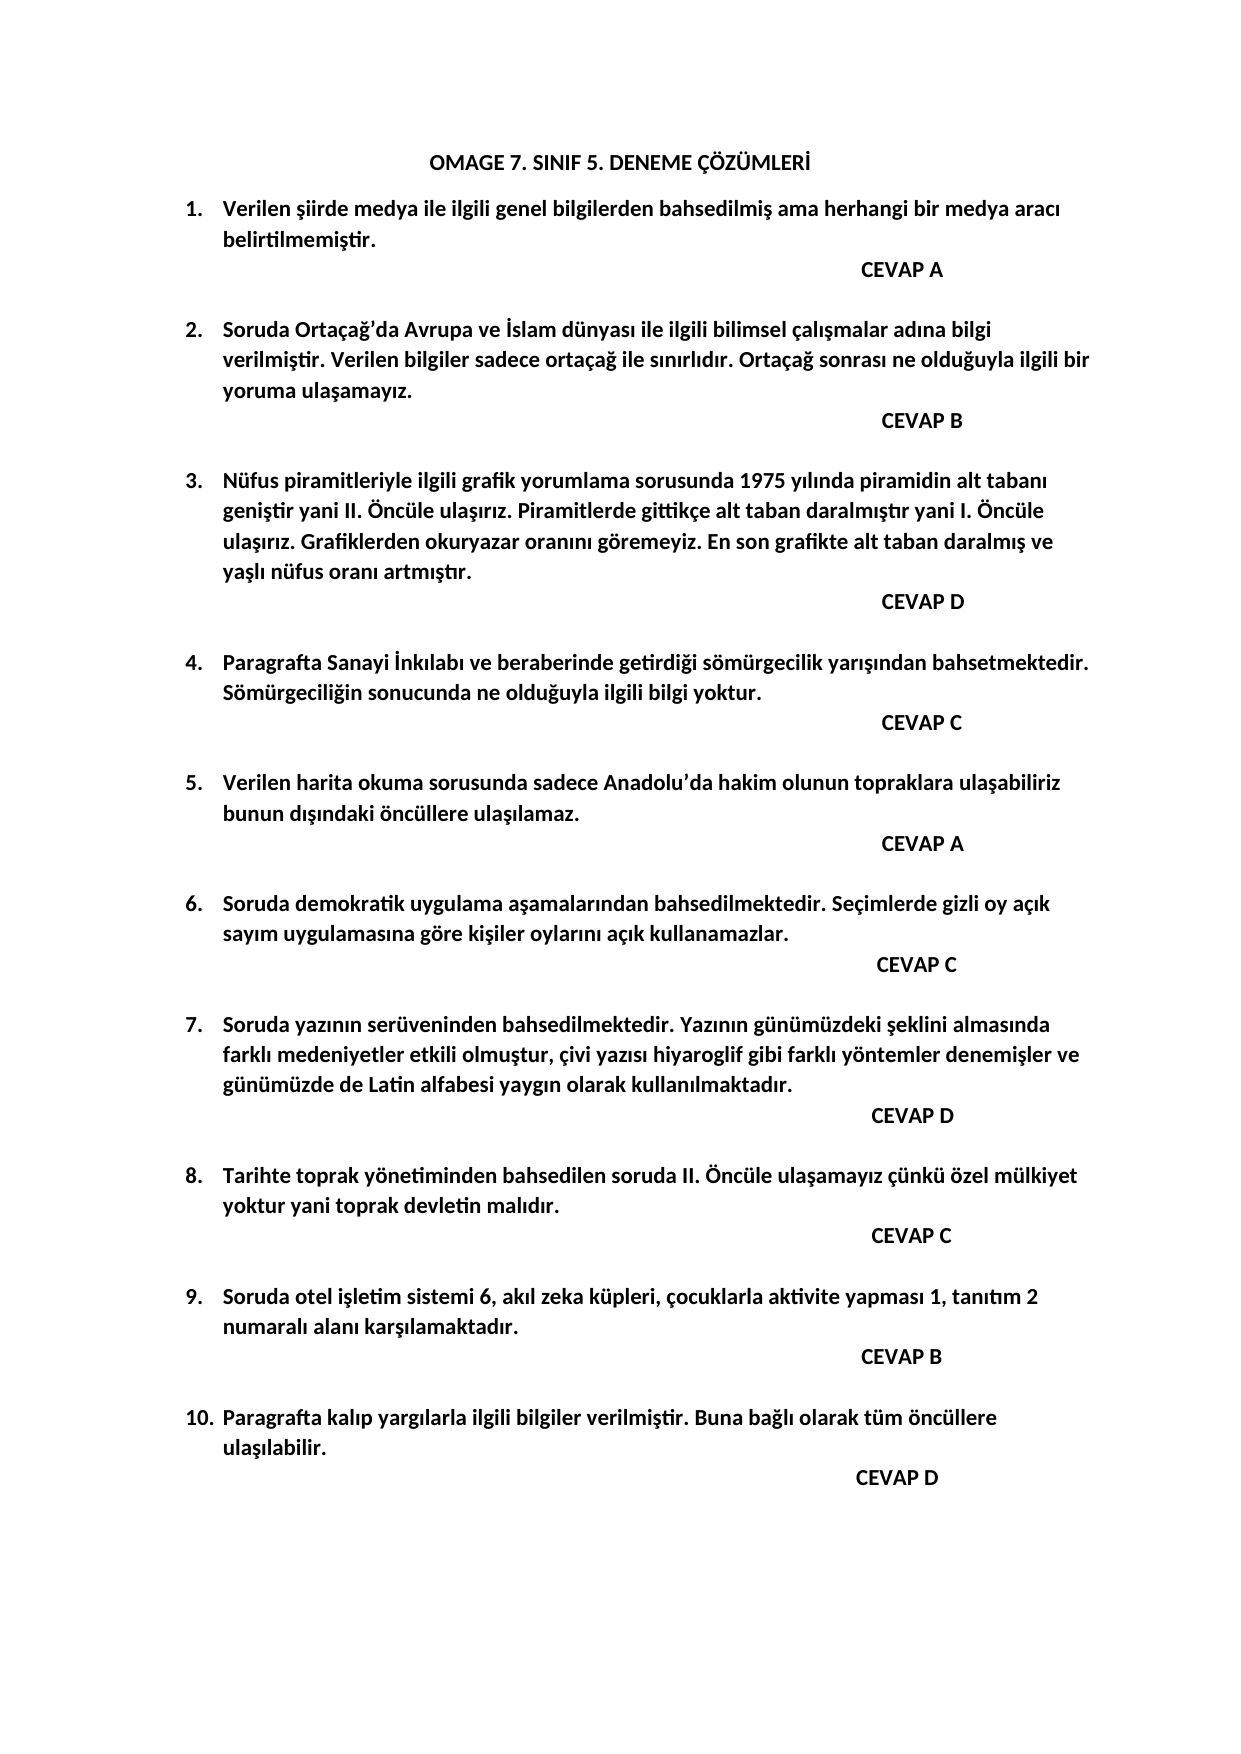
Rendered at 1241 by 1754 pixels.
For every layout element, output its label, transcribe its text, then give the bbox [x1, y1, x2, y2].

list Verilen şiirde medya ile ilgili genel bilgilerden bahsedilmiş ama herhangi bir medya aracı belirtilmemiştir. [185, 194, 1093, 253]
list CEVAP D [223, 587, 1093, 615]
list CEVAP B [223, 1342, 1093, 1370]
list CEVAP C [223, 950, 1093, 978]
list Tarihte toprak yönetiminden bahsedilen soruda II. Öncüle ulaşamayız çünkü özel mülkiyet yoktur yani toprak devletin malıdır. [185, 1161, 1093, 1219]
list CEVAP D [223, 1463, 1093, 1491]
list Verilen harita okuma sorusunda sadece Anadolu’da hakim olunun topraklara ulaşabiliriz bunun dışındaki öncüllere ulaşılamaz. [185, 768, 1093, 827]
list CEVAP B [223, 406, 1093, 434]
list Nüfus piramitleriyle ilgili grafik yorumlama sorusunda 1975 yılında piramidin alt tabanı geniştir yani II. Öncüle ulaşırız. Piramitlerde gittikçe alt taban daralmıştır yani I. Öncüle ulaşırız. Grafiklerden okuryazar oranını göremeyiz. En son grafikte alt taban daralmış ve [185, 466, 1093, 555]
list Soruda demokratik uygulama aşamalarından bahsedilmektedir. Seçimlerde gizli oy açık sayım uygulamasına göre kişiler oylarını açık kullanamazlar. [185, 889, 1093, 947]
list CEVAP C [223, 708, 1093, 736]
list yaşlı nüfus oranı artmıştır. [223, 557, 1093, 585]
list CEVAP A [223, 255, 1093, 283]
list Paragrafta Sanayi İnkılabı ve beraberinde getirdiği sömürgecilik yarışından bahsetmektedir. Sömürgeciliğin sonucunda ne olduğuyla ilgili bilgi yoktur. [185, 648, 1093, 706]
list Soruda yazının serüveninden bahsedilmektedir. Yazının günümüzdeki şeklini almasında farklı medeniyetler etkili olmuştur, çivi yazısı hiyaroglif gibi farklı yöntemler denemişler ve günümüzde de Latin alfabesi yaygın olarak kullanılmaktadır. [185, 1010, 1093, 1098]
list Soruda otel işletim sistemi 6, akıl zeka küpleri, çocuklarla aktivite yapması 1, tanıtım 2 numaralı alanı karşılamaktadır. [185, 1282, 1093, 1340]
list CEVAP C [223, 1222, 1093, 1249]
list Soruda Ortaçağ’da Avrupa ve İslam dünyası ile ilgili bilimsel çalışmalar adına bilgi verilmiştir. Verilen bilgiler sadece ortaçağ ile sınırlıdır. Ortaçağ sonrası ne olduğuyla ilgili bir yoruma ulaşamayız. [185, 315, 1093, 404]
list CEVAP A [223, 829, 1093, 857]
list CEVAP D [223, 1101, 1093, 1129]
text OMAGE 7. SINIF 5. DENEME ÇÖZÜMLERİ [148, 148, 1093, 176]
list Paragrafta kalıp yargılarla ilgili bilgiler verilmiştir. Buna bağlı olarak tüm öncüllere ulaşılabilir. [185, 1403, 1093, 1461]
